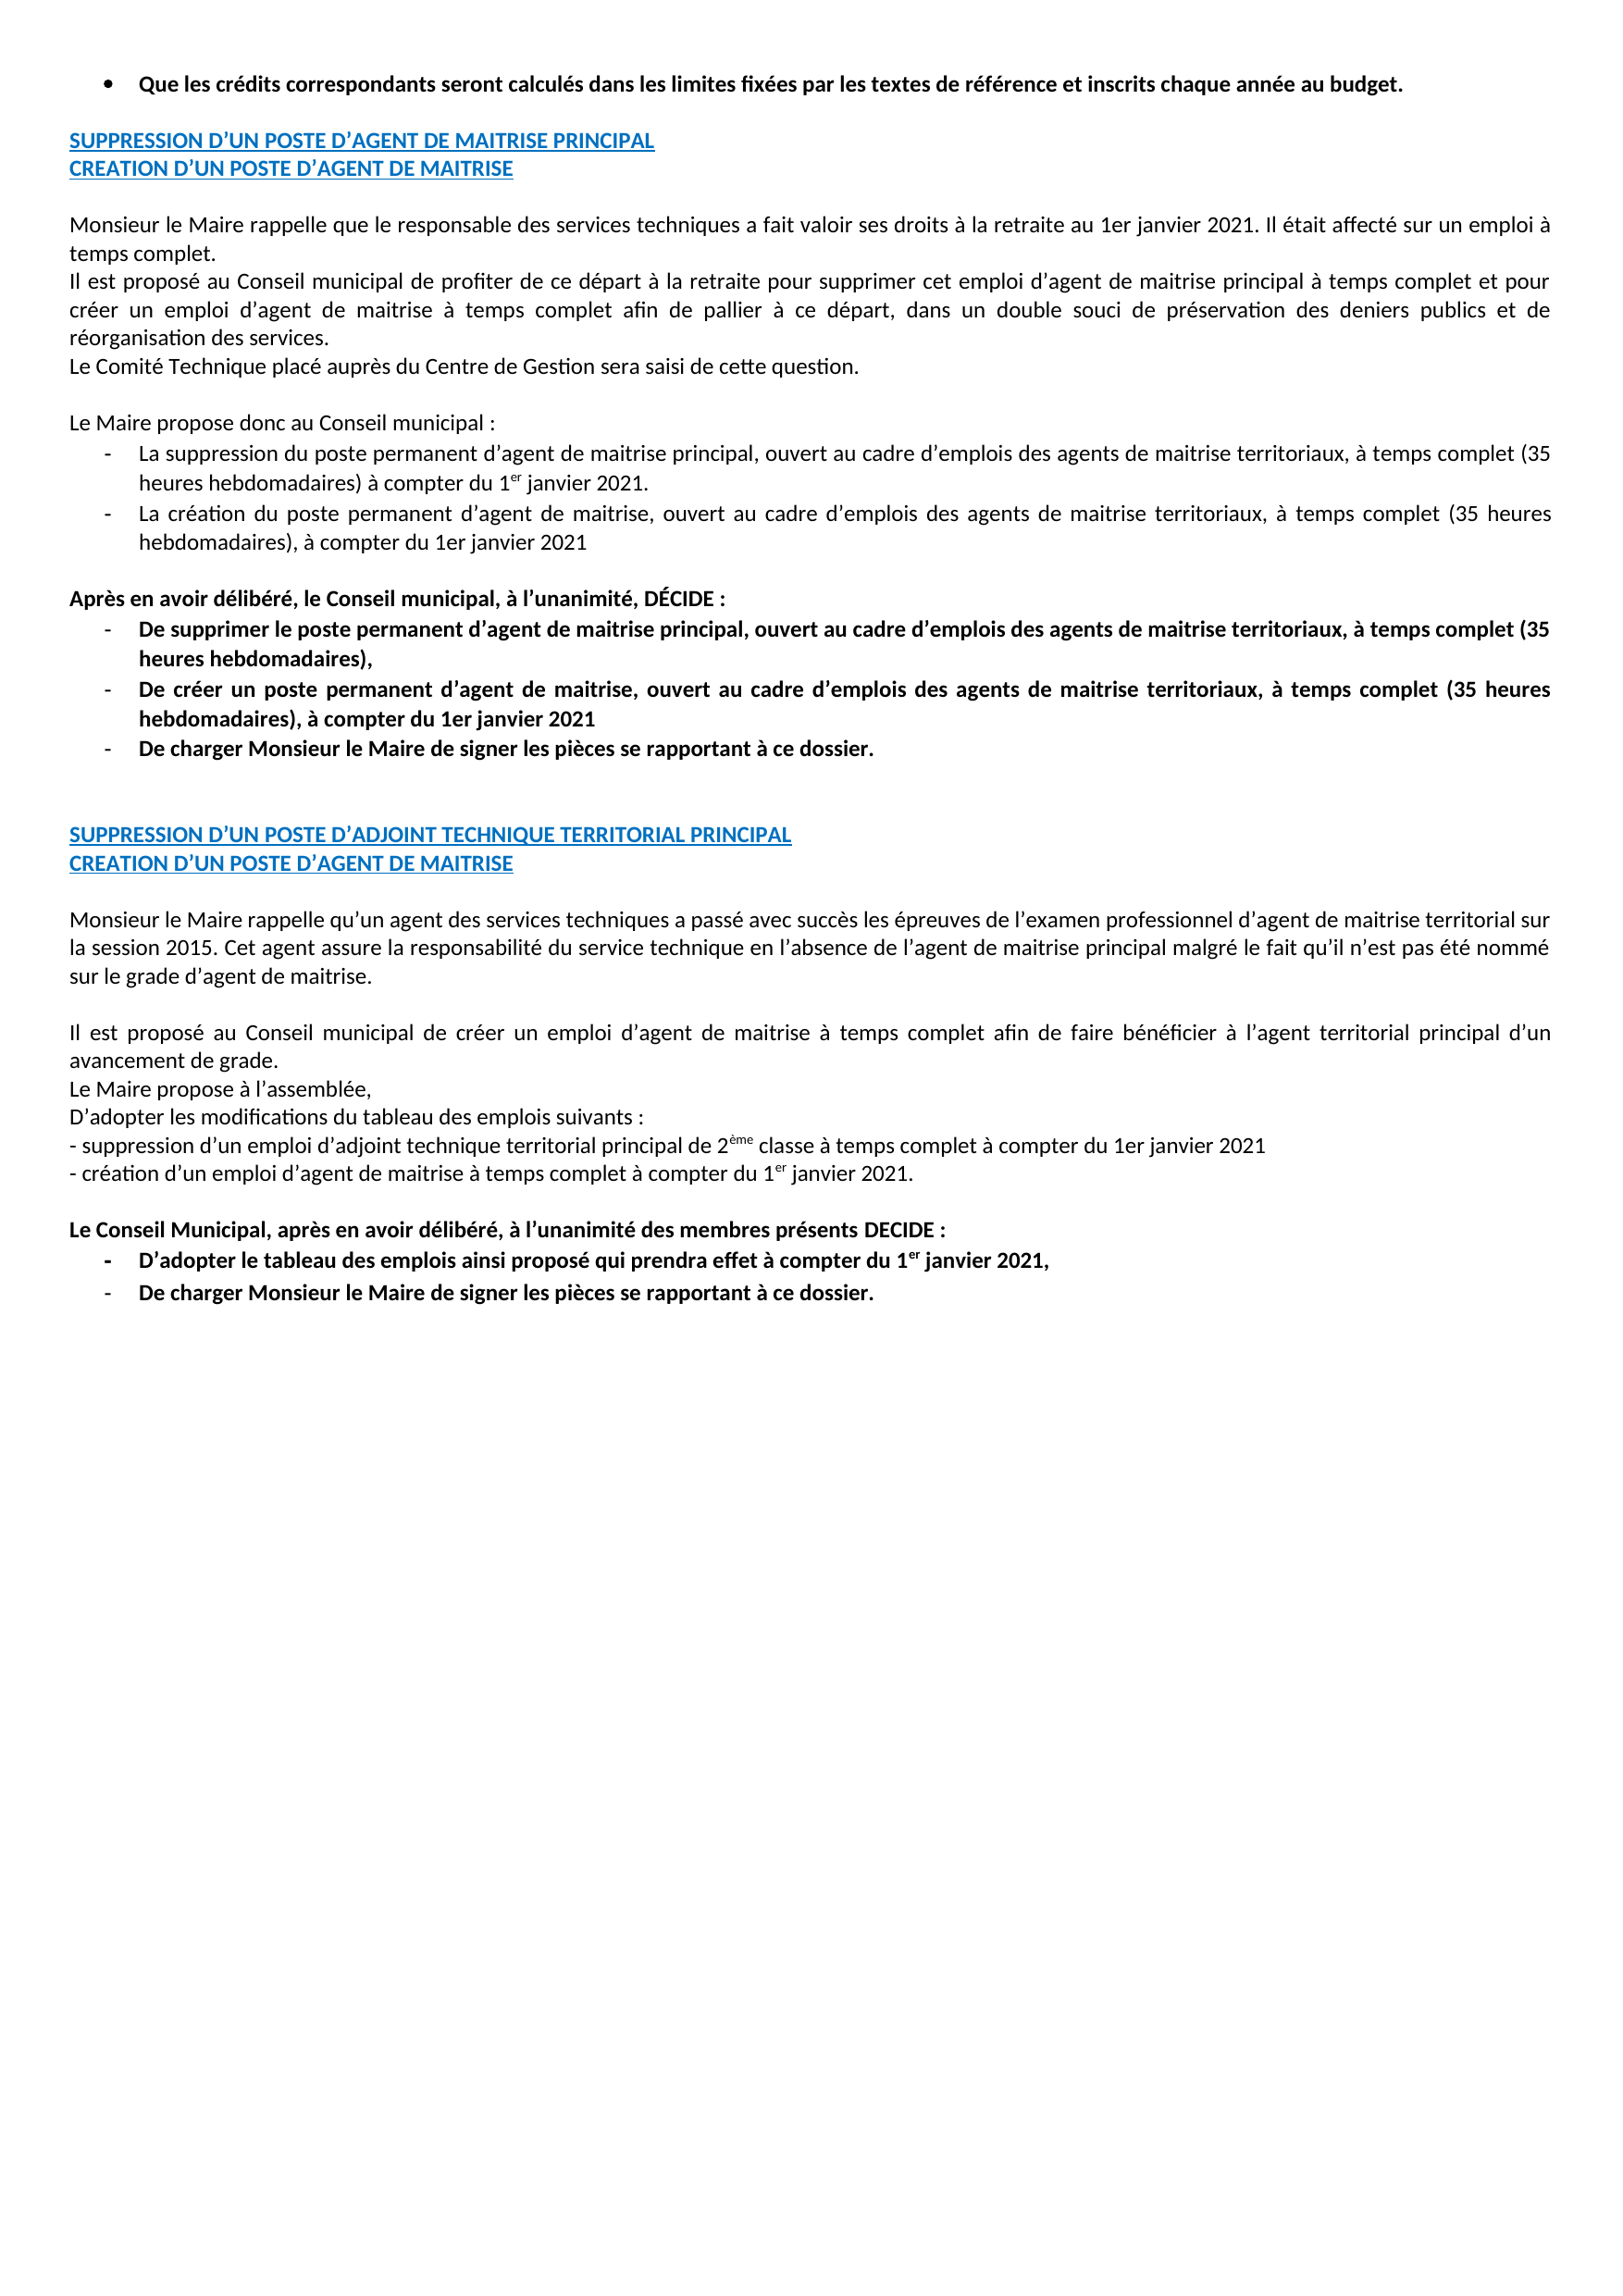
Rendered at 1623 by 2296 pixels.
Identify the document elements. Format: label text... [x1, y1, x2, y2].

text - suppression d’un emploi d’adjoint technique territorial principal de 2ème classe à temps complet à compter du 1er janvier 2021 [69, 1131, 1554, 1159]
list De charger Monsieur le Maire de signer les pièces se rapportant à ce dossier. [104, 732, 1554, 763]
text Il est proposé au Conseil municipal de créer un emploi d’agent de maitrise à temps complet afin de faire bénéficier à l’agent territorial principal d’un avancement de grade. [69, 1018, 1554, 1074]
text SUPPRESSION D’UN POSTE D’ADJOINT TECHNIQUE TERRITORIAL PRINCIPAL [69, 820, 1554, 849]
text Le Maire propose à l’assemblée, [69, 1074, 1554, 1102]
list La suppression du poste permanent d’agent de maitrise principal, ouvert au cadre d’emplois des agents de maitrise territoriaux, à temps complet (35 heures hebdomadaires) à compter du 1er janvier 2021. [104, 437, 1554, 496]
text D’adopter les modifications du tableau des emplois suivants : [69, 1102, 1554, 1131]
list De supprimer le poste permanent d’agent de maitrise principal, ouvert au cadre d’emplois des agents de maitrise territoriaux, à temps complet (35 heures hebdomadaires), [104, 613, 1554, 673]
text Le Comité Technique placé auprès du Centre de Gestion sera saisi de cette question. [69, 352, 1554, 380]
text Après en avoir délibéré, le Conseil municipal, à l’unanimité, DÉCIDE : [69, 584, 1554, 613]
list De charger Monsieur le Maire de signer les pièces se rapportant à ce dossier. [104, 1275, 1554, 1307]
text Le Conseil Municipal, après en avoir délibéré, à l’unanimité des membres présents DECIDE : [69, 1215, 1554, 1244]
text CREATION D’UN POSTE D’AGENT DE MAITRISE [69, 849, 1554, 876]
text CREATION D’UN POSTE D’AGENT DE MAITRISE [69, 155, 1554, 182]
list De créer un poste permanent d’agent de maitrise, ouvert au cadre d’emplois des agents de maitrise territoriaux, à temps complet (35 heures hebdomadaires), à compter du 1er janvier 2021 [104, 673, 1554, 732]
text Le Maire propose donc au Conseil municipal : [69, 408, 1554, 437]
text SUPPRESSION D’UN POSTE D’AGENT DE MAITRISE PRINCIPAL [69, 126, 1554, 155]
list D’adopter le tableau des emplois ainsi proposé qui prendra effet à compter du 1er janvier 2021, [104, 1244, 1554, 1275]
list La création du poste permanent d’agent de maitrise, ouvert au cadre d’emplois des agents de maitrise territoriaux, à temps complet (35 heures hebdomadaires), à compter du 1er janvier 2021 [104, 496, 1554, 556]
text Monsieur le Maire rappelle que le responsable des services techniques a fait valoir ses droits à la retraite au 1er janvier 2021. Il était affecté sur un emploi à temps complet. [69, 211, 1554, 267]
text Il est proposé au Conseil municipal de profiter de ce départ à la retraite pour supprimer cet emploi d’agent de maitrise principal à temps complet et pour créer un emploi d’agent de maitrise à temps complet afin de pallier à ce départ, dans un double souci de préservation des deniers publics et de réorganisation des services. [69, 267, 1554, 352]
text - création d’un emploi d’agent de maitrise à temps complet à compter du 1er janvier 2021. [69, 1159, 1554, 1187]
text Monsieur le Maire rappelle qu’un agent des services techniques a passé avec succès les épreuves de l’examen professionnel d’agent de maitrise territorial sur la session 2015. Cet agent assure la responsabilité du service technique en l’absence de l’agent de maitrise principal malgré le fait qu’il n’est pas été nommé sur le grade d’agent de maitrise. [69, 905, 1554, 989]
list Que les crédits correspondants seront calculés dans les limites fixées par les textes de référence et inscrits chaque année au budget. [104, 69, 1554, 98]
